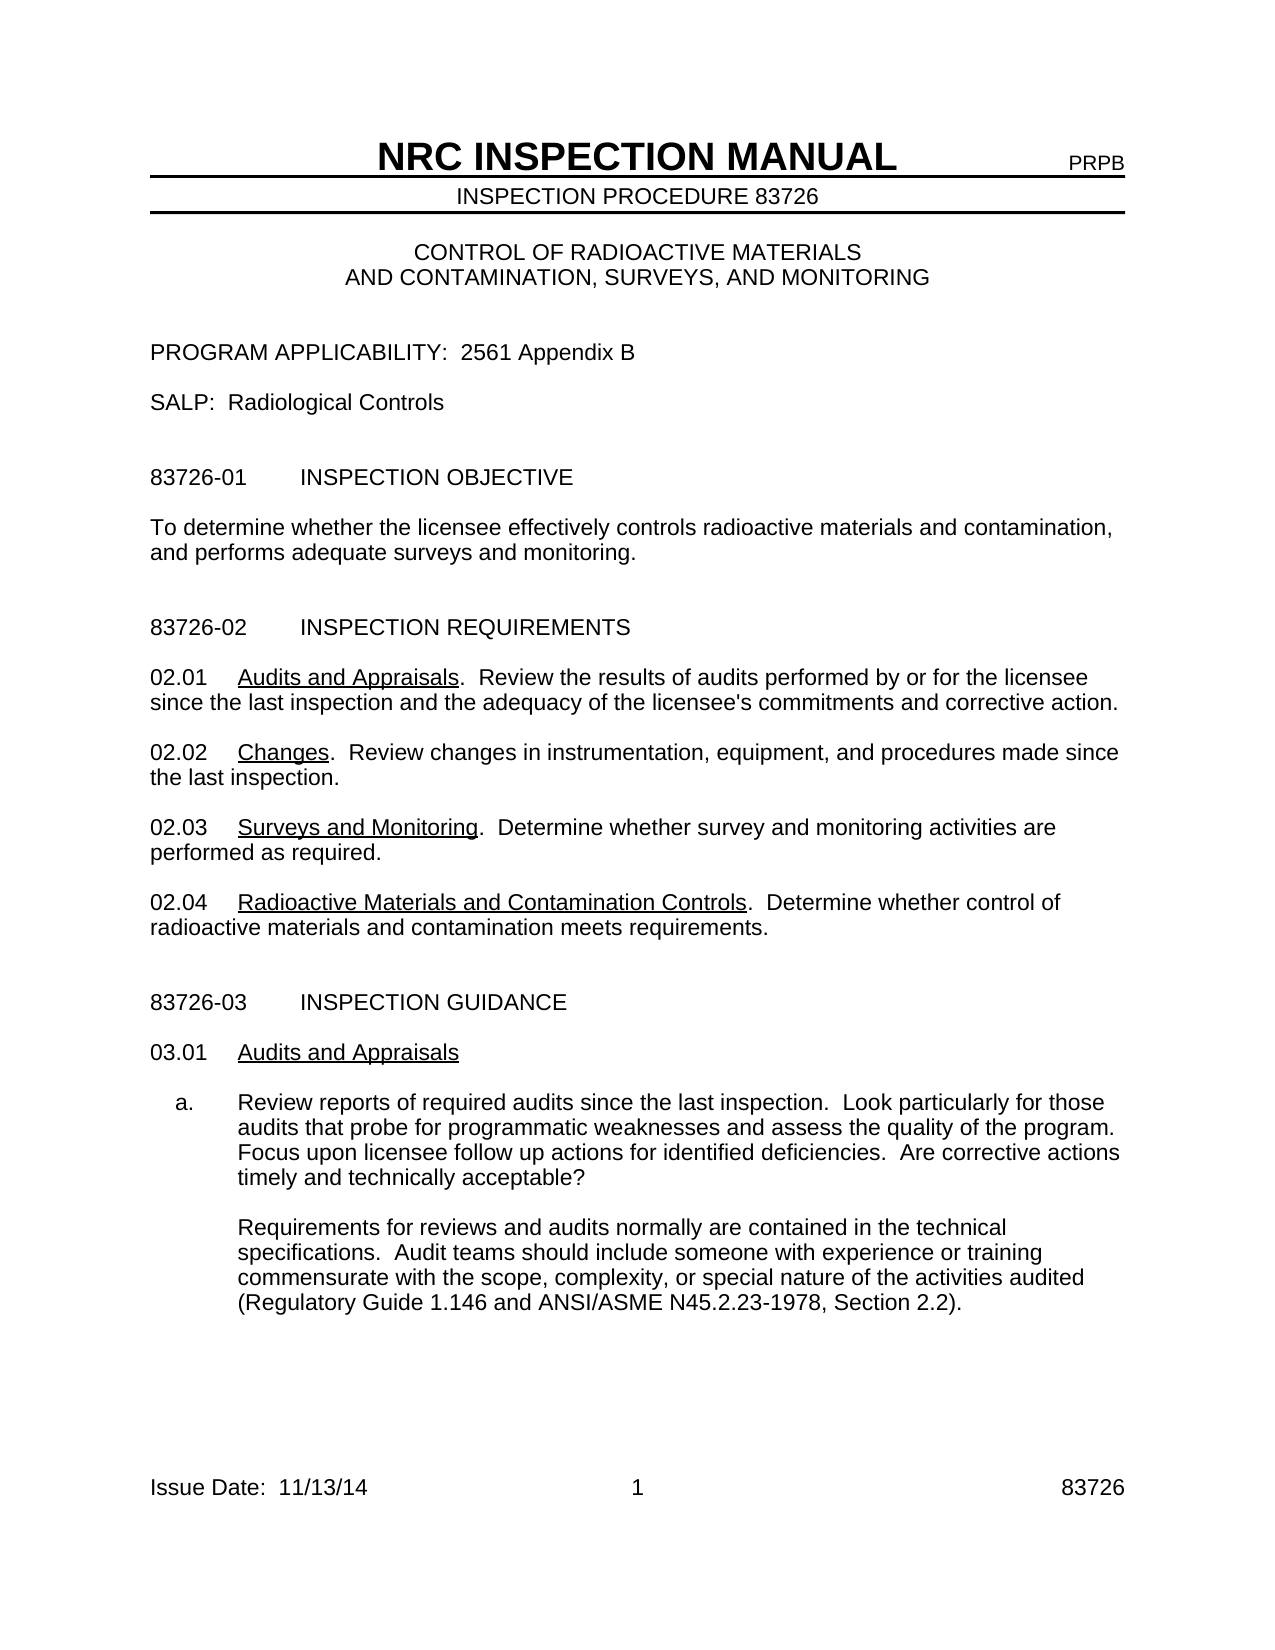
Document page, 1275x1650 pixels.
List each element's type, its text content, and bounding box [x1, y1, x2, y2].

text INSPECTION PROCEDURE 83726 [150, 178, 1125, 212]
text 83726-03 INSPECTION GUIDANCE [150, 990, 1125, 1015]
text Requirements for reviews and audits normally are contained in the technical specifications. Audit teams should include someone with experience or training commensurate with the scope, complexity, or special nature of the activities audited (Regulatory Guide 1.146 and ANSI/ASME N45.2.23-1978, Section 2.2). [237, 1215, 1125, 1315]
text SALP: Radiological Controls [150, 390, 1125, 415]
text CONTROL OF RADIOACTIVE MATERIALS [150, 240, 1125, 265]
text NRC INSPECTION MANUAL PRPB [150, 150, 1125, 175]
text 02.02 Changes. Review changes in instrumentation, equipment, and procedures made since the last inspection. [150, 740, 1125, 790]
text AND CONTAMINATION, SURVEYS, AND MONITORING [150, 265, 1125, 290]
text 02.03 Surveys and Monitoring. Determine whether survey and monitoring activities are performed as required. [150, 815, 1125, 865]
text 03.01 Audits and Appraisals [150, 1040, 1125, 1065]
text a. Review reports of required audits since the last inspection. Look particularly for those audits that probe for programmatic weaknesses and assess the quality of the program. Focus upon licensee follow up actions for identified deficiencies. Are corrective actions timely and technically acceptable? [175, 1090, 1125, 1190]
text 83726-01 INSPECTION OBJECTIVE [150, 465, 1125, 490]
text 02.04 Radioactive Materials and Contamination Controls. Determine whether control of radioactive materials and contamination meets requirements. [150, 890, 1125, 940]
text PROGRAM APPLICABILITY: 2561 Appendix B [150, 340, 1125, 365]
text 02.01 Audits and Appraisals. Review the results of audits performed by or for the licensee since the last inspection and the adequacy of the licensee's commitments and corrective action. [150, 665, 1125, 715]
text To determine whether the licensee effectively controls radioactive materials and contamination, and performs adequate surveys and monitoring. [150, 515, 1125, 565]
text 83726-02 INSPECTION REQUIREMENTS [150, 615, 1125, 640]
